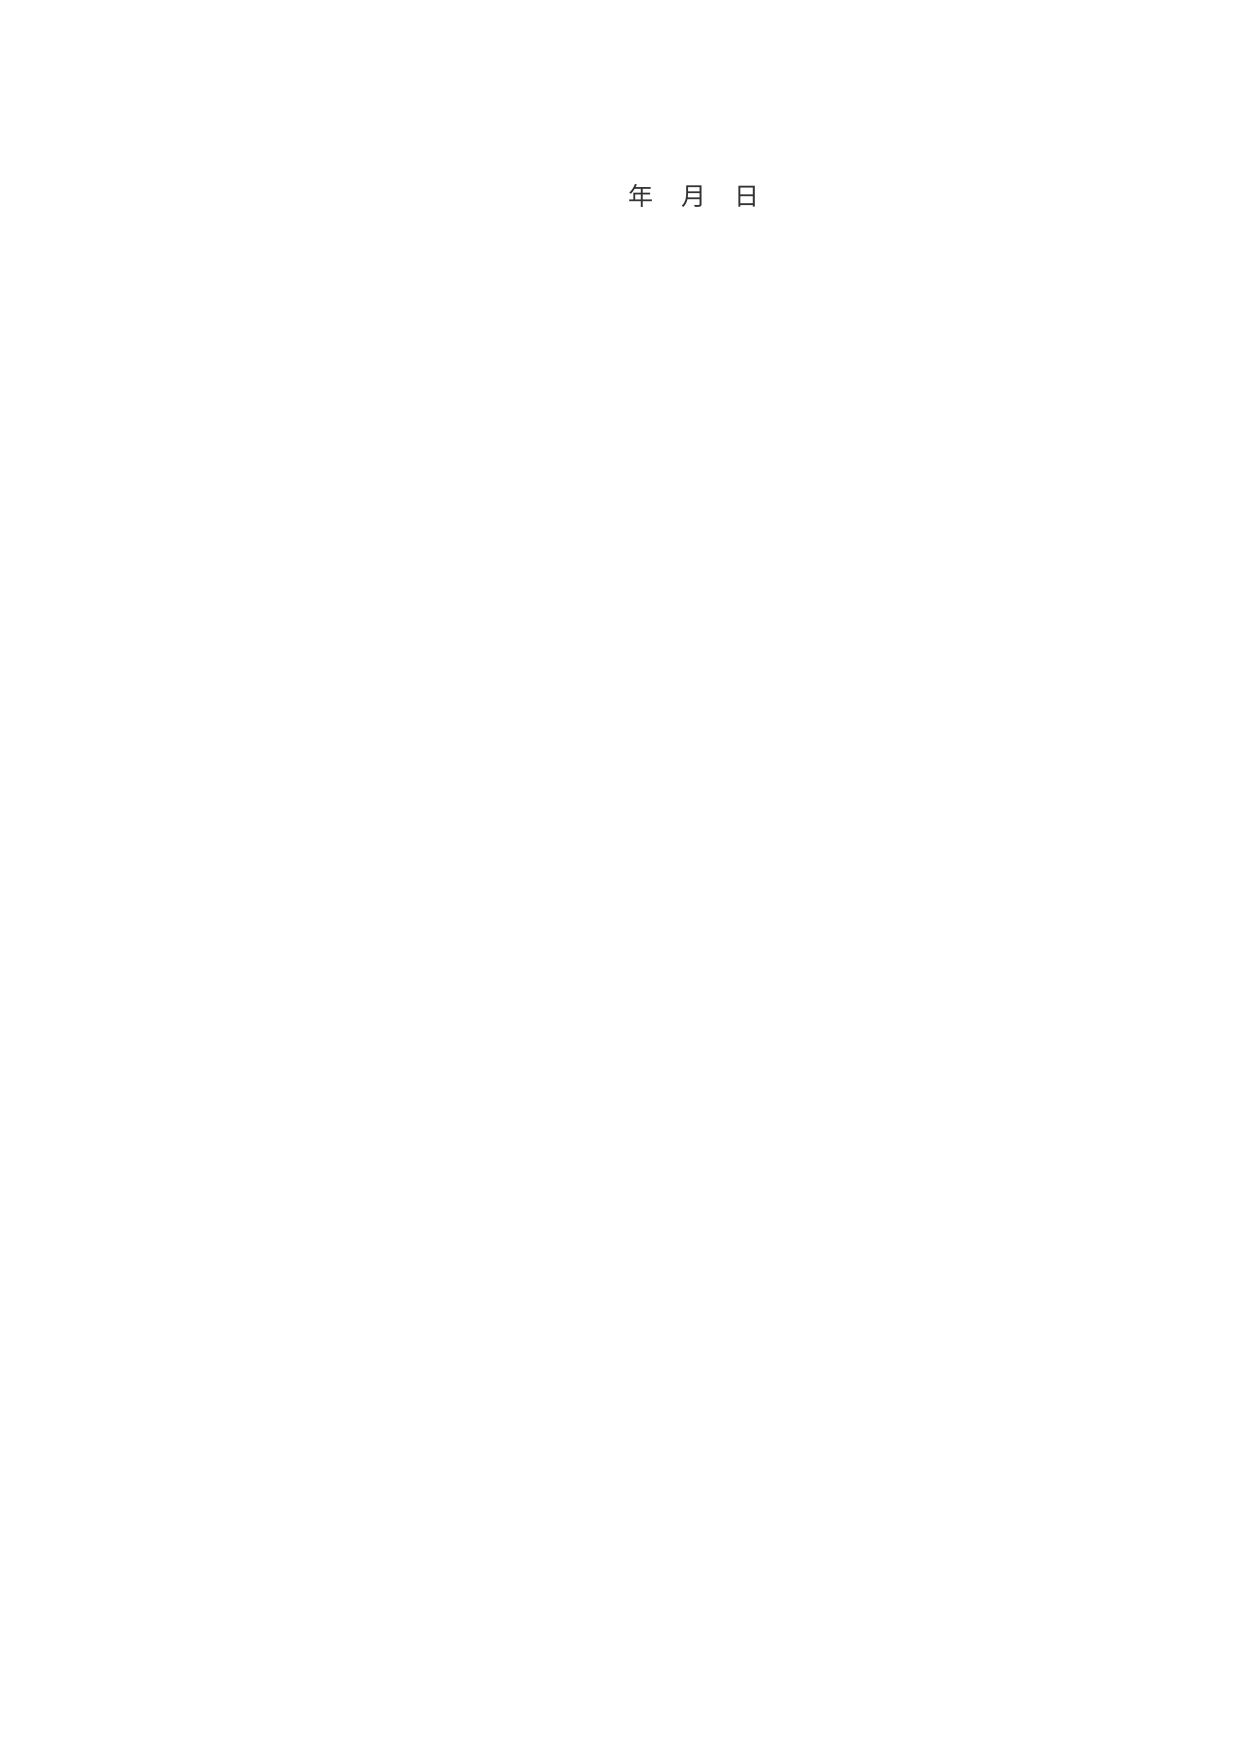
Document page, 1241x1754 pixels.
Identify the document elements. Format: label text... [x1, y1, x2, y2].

text 年 月 日 [195, 162, 1045, 227]
